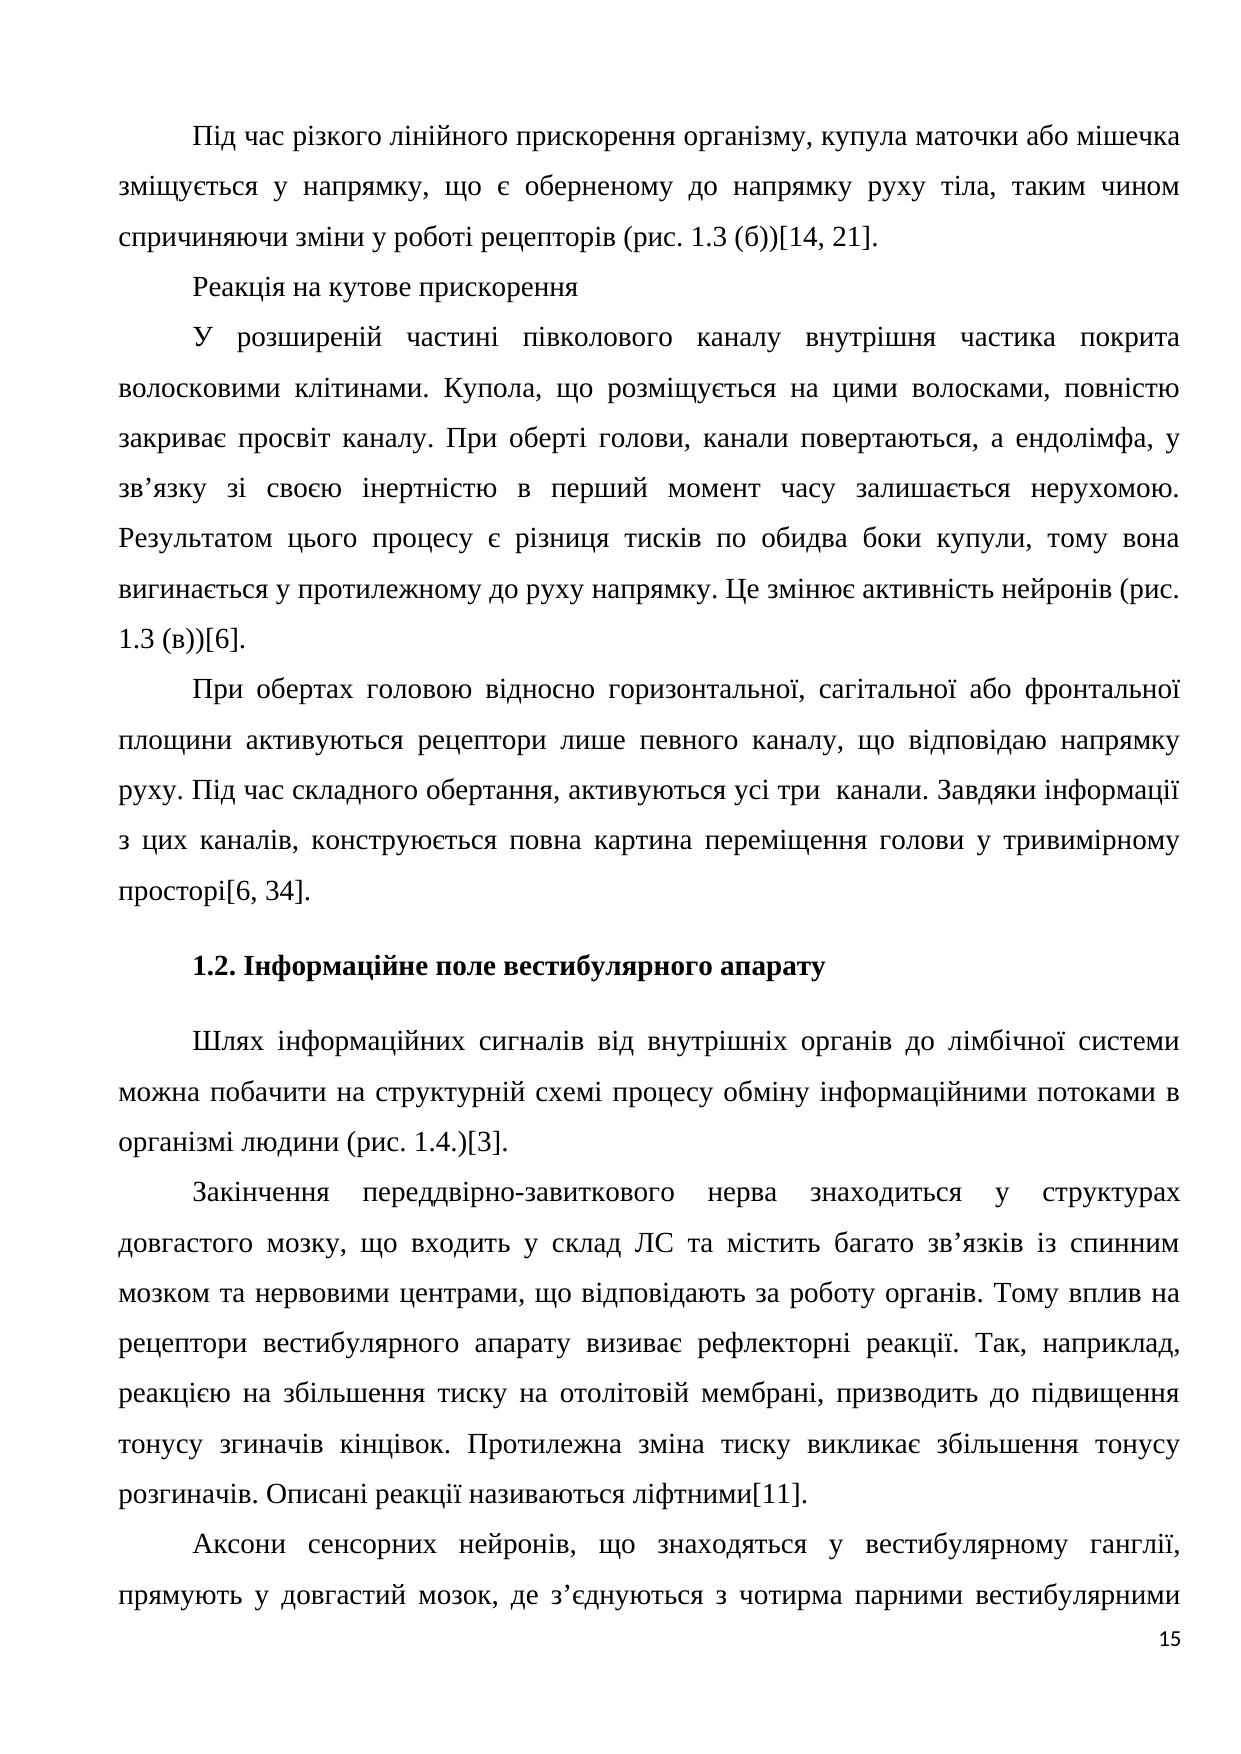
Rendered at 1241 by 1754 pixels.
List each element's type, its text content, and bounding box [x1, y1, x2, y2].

text Закінчення переддвірно-завиткового нерва знаходиться у структурах довгастого мозку, що входить у склад ЛС та містить багато зв’язків із спинним мозком та нервовими центрами, що відповідають за роботу органів. Тому вплив на рецептори вестибулярного апарату визиває рефлекторні реакції. Так, наприклад, реакцією на збільшення тиску на отолітовій мембрані, призводить до підвищення тонусу згиначів кінцівок. Протилежна зміна тиску викликає збільшення тонусу розгиначів. Описані реакції називаються ліфтними[11]. [118, 1174, 1181, 1510]
text При обертах головою відносно горизонтальної, сагітальної або фронтальної площини активуються рецептори лише певного каналу, що відповідаю напрямку руху. Під час складного обертання, активуються усі три канали. Завдяки інформації з цих каналів, конструюється повна картина переміщення голови у тривимірному просторі[6, 34]. [118, 672, 1181, 906]
subtitle 1.2. Інформаційне поле вестибулярного апарату [118, 948, 1181, 982]
text Реакція на кутове прискорення [118, 269, 1181, 303]
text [118, 1527, 1181, 1610]
text Під час різкого лінійного прискорення організму, купула маточки або мішечка зміщується у напрямку, що є оберненому до напрямку руху тіла, таким чином спричиняючи зміни у роботі рецепторів (рис. 1.3 (б))[14, 21]. [118, 118, 1181, 252]
text Шлях інформаційних сигналів від внутрішніх органів до лімбічної системи можна побачити на структурній схемі процесу обміну інформаційними потоками в організмі людини (рис. 1.4.)[3]. [118, 1023, 1181, 1158]
text У розширеній частині півколового каналу внутрішня частика покрита волосковими клітинами. Купола, що розміщується на цими волосками, повністю закриває просвіт каналу. При оберті голови, канали повертаються, а ендолімфа, у зв’язку зі своєю інертністю в перший момент часу залишається нерухомою. Результатом цього процесу є різниця тисків по обидва боки купули, тому вона вигинається у протилежному до руху напрямку. Це змінює активність нейронів (рис. 1.3 (в))[6]. [118, 319, 1181, 655]
